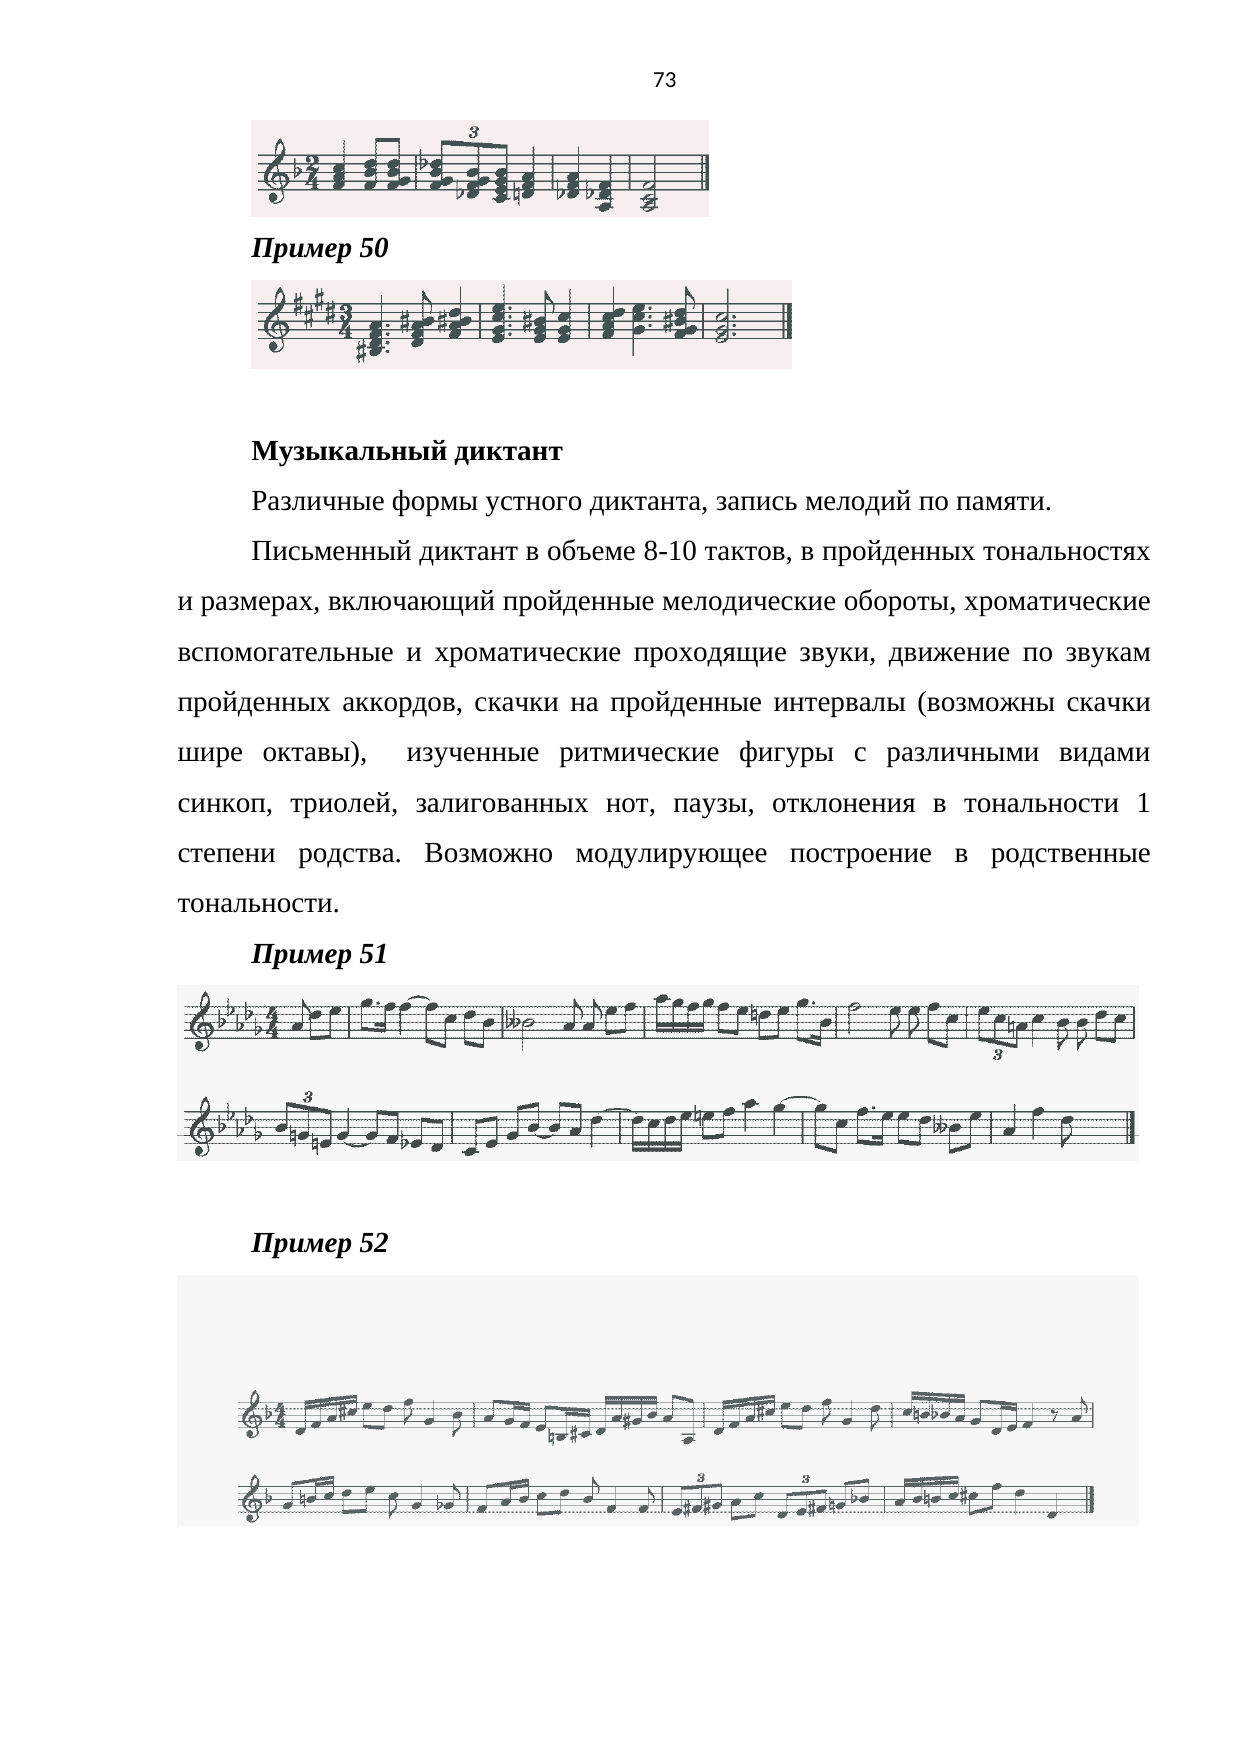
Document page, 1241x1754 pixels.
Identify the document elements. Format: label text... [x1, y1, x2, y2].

text Пример 50 [177, 230, 1152, 264]
picture [251, 120, 709, 217]
text Пример 51 [177, 936, 1152, 969]
text Пример 52 [177, 1225, 1152, 1259]
picture [251, 280, 792, 369]
text Письменный диктант в объеме 8-10 тактов, в пройденных тональностях и размерах, включающий пройденные мелодические обороты, хроматические вспомогательные и хроматические проходящие звуки, движение по звукам пройденных аккордов, скачки на пройденные интервалы (возможны скачки шире октавы), изученные ритмические фигуры с различными видами синкоп, триолей, залигованных нот, паузы, отклонения в тональности 1 степени родства. Возможно модулирующее построение в родственные тональности. [177, 533, 1152, 919]
text Музыкальный диктант [177, 433, 1152, 466]
text Различные формы устного диктанта, запись мелодий по памяти. [177, 483, 1152, 516]
picture [177, 985, 1139, 1161]
picture [177, 1275, 1139, 1526]
